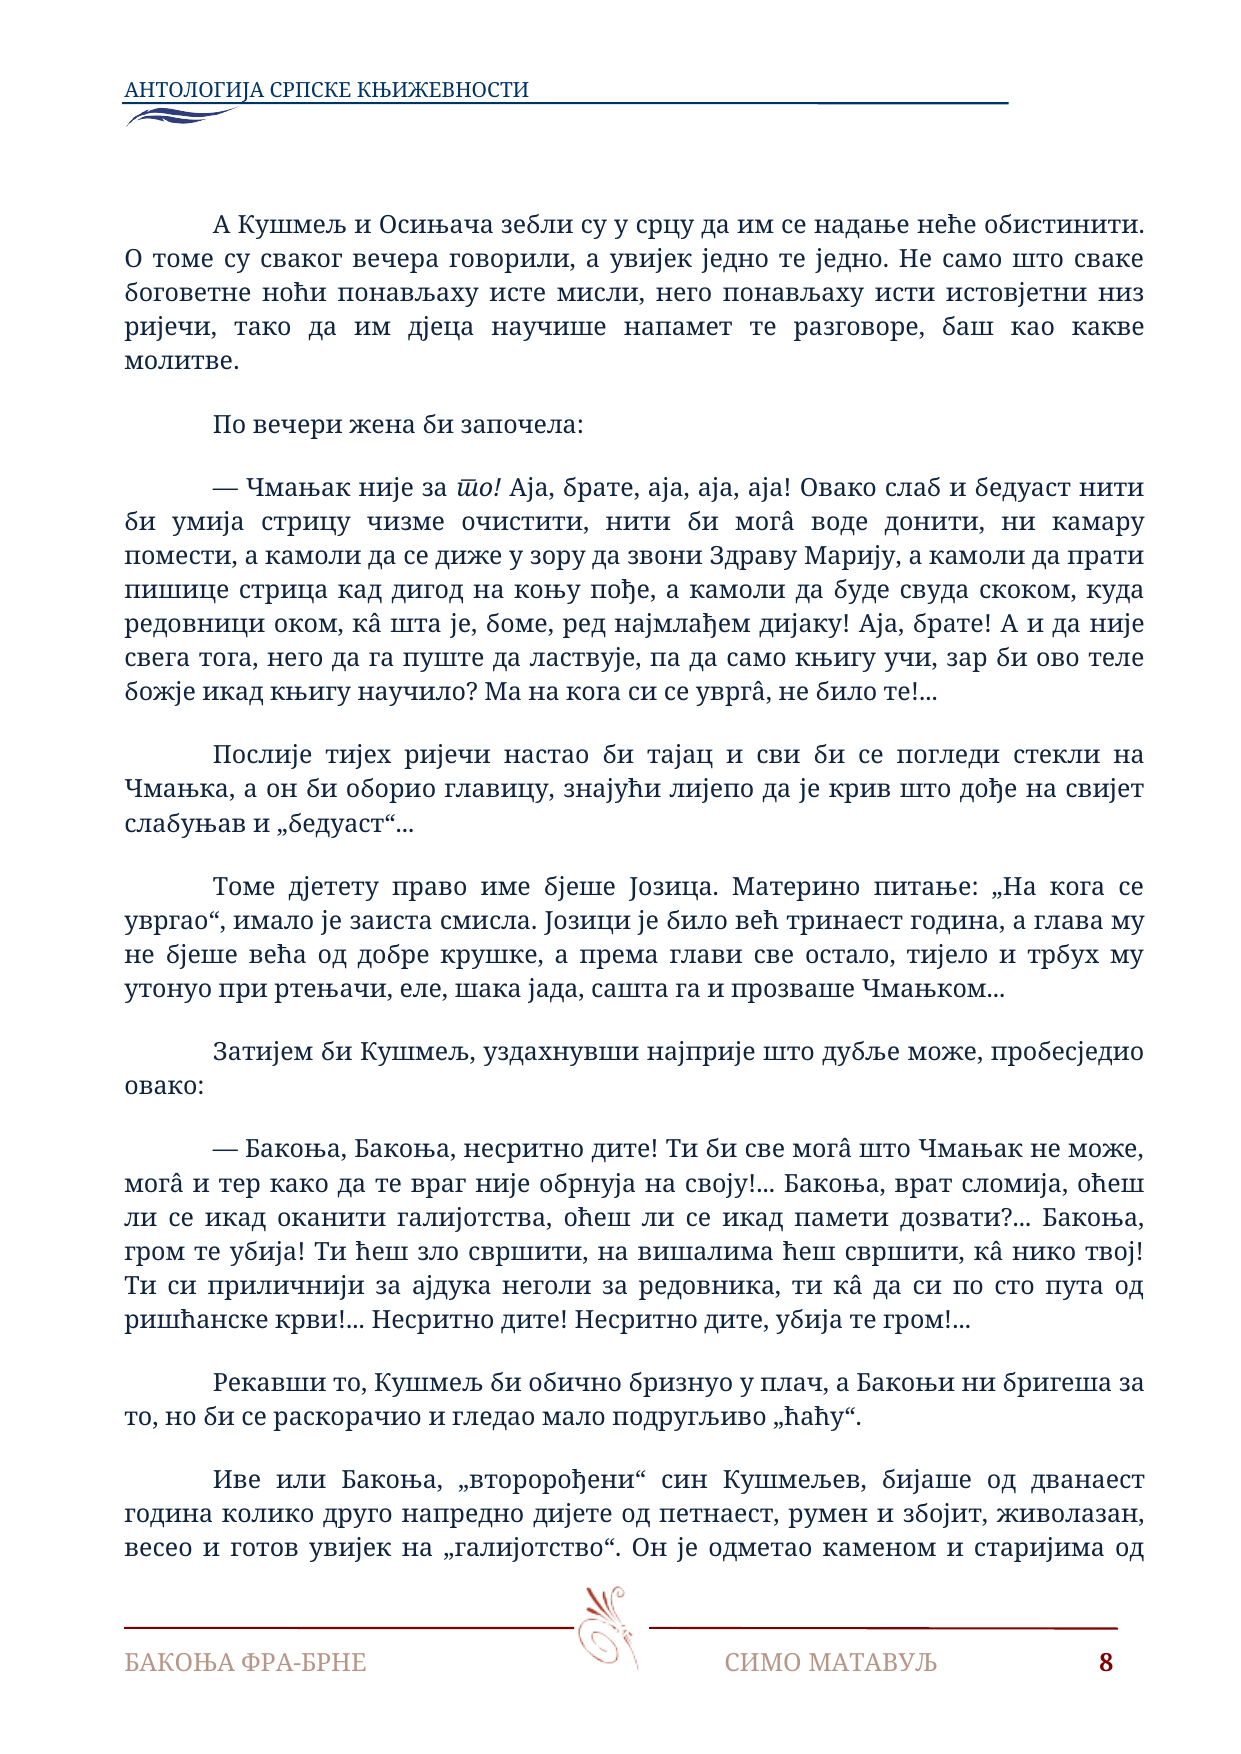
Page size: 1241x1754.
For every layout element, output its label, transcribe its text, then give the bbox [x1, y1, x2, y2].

text Послије тијех ријечи настао би тајац и сви би се погледи стекли на Чмањка, а он би оборио главицу, знајући лијепо да је крив што дође на свијет слабуњав и „бедуаст“... [124, 737, 1146, 839]
text Рекавши то, Кушмељ би обично бризнуо у плач, а Бакоњи ни бригеша за то, но би се раскорачио и гледао мало подругљиво „ћаћу“. [124, 1365, 1146, 1433]
text — Бакоња, Бакоња, несритно дите! Ти би све могâ што Чмањак не може, могâ и тер како да те враг није обрнуја на своју!... Бакоња, врат сломија, оћеш ли се икад оканити галијотства, оћеш ли се икад памети дозвати?... Бакоња, гром те убија! Ти ћеш зло свршити, на вишалима ћеш свршити, кâ нико твој! Ти си приличнији за ајдука неголи за редовника, ти кâ да си по сто пута од ришћанске крви!... Несритно дите! Несритно дите, убија те гром!... [124, 1131, 1146, 1336]
text А Кушмељ и Осињача зебли су у срцу да им се надање неће обистинити. О томе су сваког вечера говорили, а увијек једно те једно. Не само што сваке боговетне ноћи понављаху исте мисли, него понављаху исти истовјетни низ ријечи, тако да им дјеца научише напамет те разговоре, баш као какве молитве. [124, 207, 1146, 377]
text Затијем би Кушмељ, уздахнувши најприје што дубље може, пробесједио овако: [124, 1034, 1146, 1102]
text По вечери жена би започела: [124, 406, 1146, 440]
text — Чмањак није за то! Аја, брате, аја, аја, аја! Овако слаб и бедуаст нити би умија стрицу чизме очистити, нити би могâ воде донити, ни камару помести, а камоли да се диже у зору да звони Здраву Марију, а камоли да прати пишице стрица кад дигод на коњу пође, а камоли да буде свуда скоком, куда редовници оком, кâ шта је, боме, ред најмлађем дијаку! Аја, брате! А и да није свега тога, него да га пуште да ластвује, па да само књигу учи, зар би ово теле божје икад књигу научило? Ма на кога си се увргâ, не било те!... [124, 469, 1146, 708]
text Томе дјетету право име бјеше Јозица. Материно питање: „На кога се увргао“, имало је заиста смисла. Јозици је било већ тринаест година, а глава му не бјеше већа од добре крушке, а према глави све остало, тијело и трбух му утонуо при ртењачи, еле, шака јада, сашта га и прозваше Чмањком... [124, 868, 1146, 1005]
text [124, 1462, 1146, 1564]
